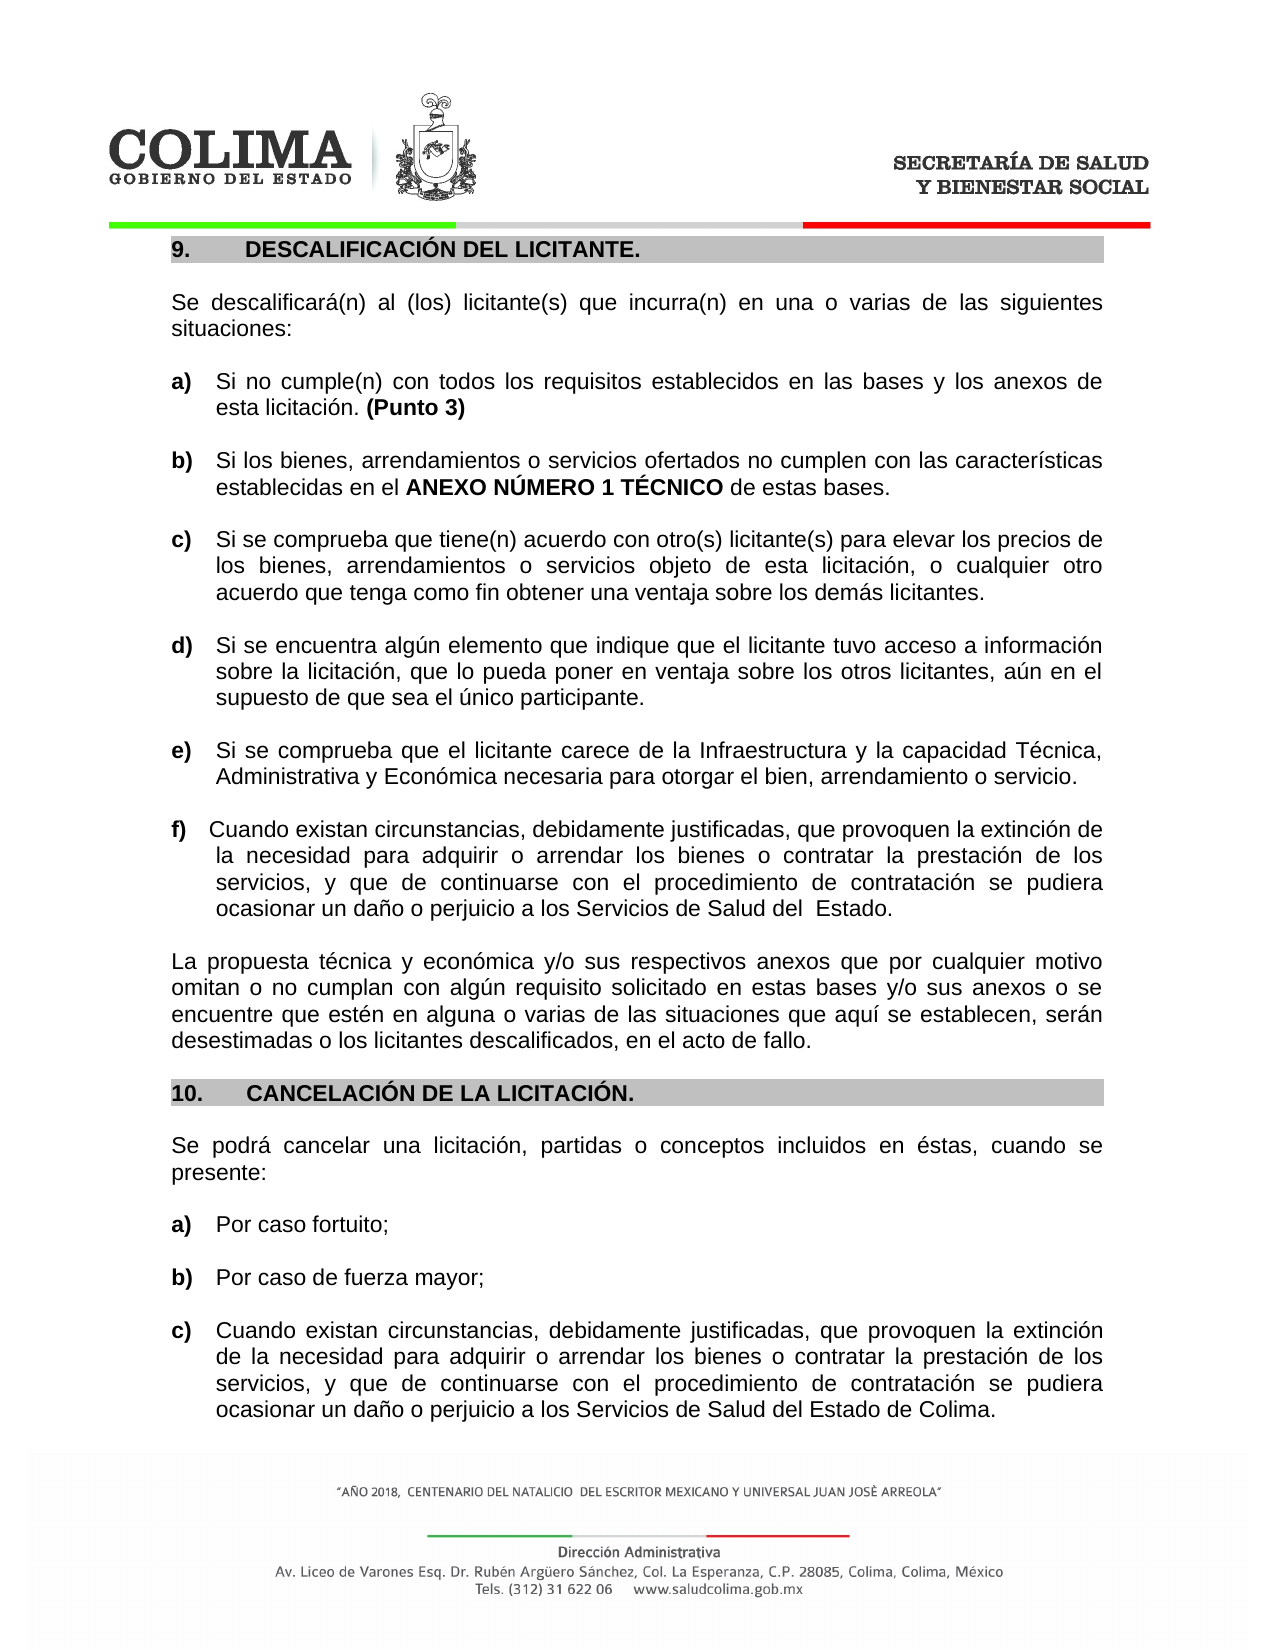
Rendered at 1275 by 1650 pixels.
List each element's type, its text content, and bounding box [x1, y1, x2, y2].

picture [0, 7, 1261, 238]
text e) Si se comprueba que el licitante carece de la Infraestructura y la capacidad Técnica, Administrativa y Económica necesaria para otorgar el bien, arrendamiento o servicio. [171, 737, 1104, 790]
text 10. CANCELACIÓN DE LA LICITACIÓN. [171, 1079, 1104, 1106]
text a) Por caso fortuito; [171, 1211, 1104, 1238]
list Cuando existan circunstancias, debidamente justificadas, que provoquen la extinción de la necesidad para adquirir o arrendar los bienes o contratar la prestación de los servicios, y que de continuarse con el procedimiento de contratación se pudiera ocasionar un daño o perjuicio a los Servicios de Salud del Estado. [171, 816, 1104, 921]
text b) Por caso de fuerza mayor; [171, 1264, 1104, 1290]
list Cuando existan circunstancias, debidamente justificadas, que provoquen la extinción de la necesidad para adquirir o arrendar los bienes o contratar la prestación de los servicios, y que de continuarse con el procedimiento de contratación se pudiera ocasionar un daño o perjuicio a los Servicios de Salud del Estado de Colima. [171, 1317, 1104, 1422]
text La propuesta técnica y económica y/o sus respectivos anexos que por cualquier motivo omitan o no cumplan con algún requisito solicitado en estas bases y/o sus anexos o se encuentre que estén en alguna o varias de las situaciones que aquí se establecen, serán desestimadas o los licitantes descalificados, en el acto de fallo. [171, 948, 1104, 1053]
text d) Si se encuentra algún elemento que indique que el licitante tuvo acceso a información sobre la licitación, que lo pueda poner en ventaja sobre los otros licitantes, aún en el supuesto de que sea el único participante. [171, 632, 1104, 711]
text Se descalificará(n) al (los) licitante(s) que incurra(n) en una o varias de las siguientes situaciones: [171, 289, 1104, 342]
text b) Si los bienes, arrendamientos o servicios ofertados no cumplen con las características establecidas en el ANEXO NÚMERO 1 TÉCNICO de estas bases. [171, 447, 1104, 500]
text a) Si no cumple(n) con todos los requisitos establecidos en las bases y los anexos de esta licitación. (Punto 3) [171, 368, 1104, 421]
text c) Si se comprueba que tiene(n) acuerdo con otro(s) licitante(s) para elevar los precios de los bienes, arrendamientos o servicios objeto de esta licitación, o cualquier otro acuerdo que tenga como fin obtener una ventaja sobre los demás licitantes. [171, 526, 1104, 605]
text 9. DESCALIFICACIÓN DEL LICITANTE. [171, 236, 1104, 263]
text Se podrá cancelar una licitación, partidas o conceptos incluidos en éstas, cuando se presente: [171, 1132, 1104, 1185]
picture [27, 1449, 1249, 1650]
